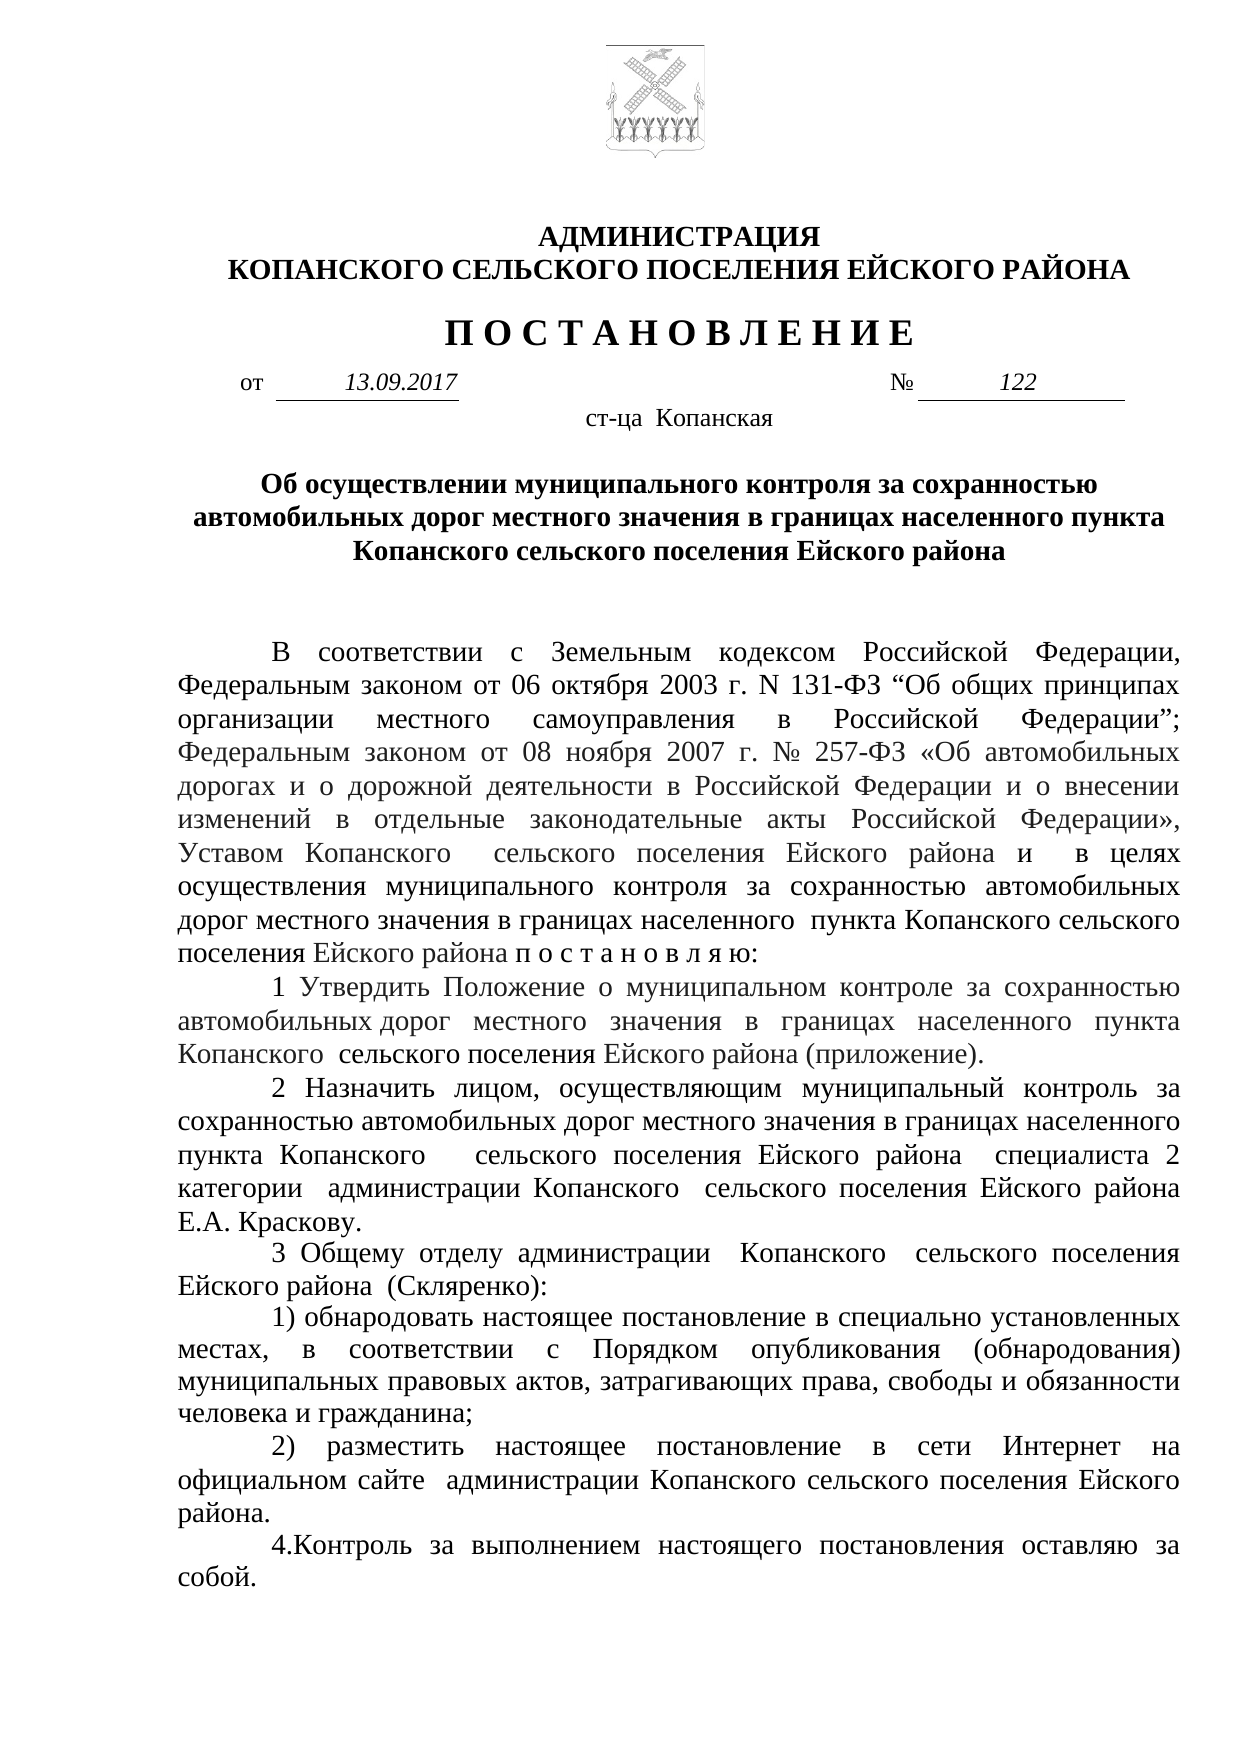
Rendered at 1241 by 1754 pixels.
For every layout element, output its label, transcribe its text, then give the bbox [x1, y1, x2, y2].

text ст-ца Копанская [177, 402, 1181, 432]
text 4.Контроль за выполнением настоящего постановления оставляю за собой. [177, 1529, 1181, 1593]
picture [606, 45, 705, 158]
table_header 13.09.2017 [276, 368, 458, 400]
table_header от [234, 368, 276, 400]
text Об осуществлении муниципального контроля за сохранностью [177, 466, 1181, 499]
text АДМИНИСТРАЦИЯ [177, 219, 1181, 252]
text 3 Общему отделу администрации Копанского сельского поселения Ейского района (Скляренко): [177, 1237, 1181, 1301]
table_header № [459, 368, 918, 400]
text 1) обнародовать настоящее постановление в специально установленных местах, в соответствии с Порядком опубликования (обнародования) муниципальных правовых актов, затрагивающих права, свободы и обязанности человека и гражданина; [177, 1301, 1181, 1428]
text 2) разместить настоящее постановление в сети Интернет на официальном сайте администрации Копанского сельского поселения Ейского района. [177, 1428, 1181, 1529]
text П О С Т А Н О В Л Е Н И Е [177, 310, 1181, 353]
text 1 Утвердить Положение о муниципальном контроле за сохранностью автомобильных дорог местного значения в границах населенного пункта Копанского сельского поселения Ейского района (приложение). [177, 969, 1181, 1070]
text КОПАНСКОГО СЕЛЬСКОГО ПОСЕЛЕНИЯ ЕЙСКОГО РАЙОНА [177, 252, 1181, 286]
text автомобильных дорог местного значения в границах населенного пункта Копанского сельского поселения Ейского района [177, 499, 1181, 567]
text В соответствии с Земельным кодексом Российской Федерации, Федеральным законом от 06 октября . N 131-ФЗ “Об общих принципах организации местного самоуправления в Российской Федерации”; Федеральным законом от 08 ноября . № 257-ФЗ «Об автомобильных дорогах и о дорожной деятельности в Российской Федерации и о внесении изменений в отдельные законодательные акты Российской Федерации», Уставом Копанского сельского поселения Ейского района и в целях осуществления муниципального контроля за сохранностью автомобильных дорог местного значения в границах населенного пункта Копанского сельского поселения Ейского района п о с т а н о в л я ю: [177, 634, 1181, 969]
table_header 122 [918, 368, 1125, 400]
text 2 Назначить лицом, осуществляющим муниципальный контроль за сохранностью автомобильных дорог местного значения в границах населенного пункта Копанского сельского поселения Ейского района специалиста 2 категории администрации Копанского сельского поселения Ейского района Е.А. Краскову. [177, 1070, 1181, 1237]
